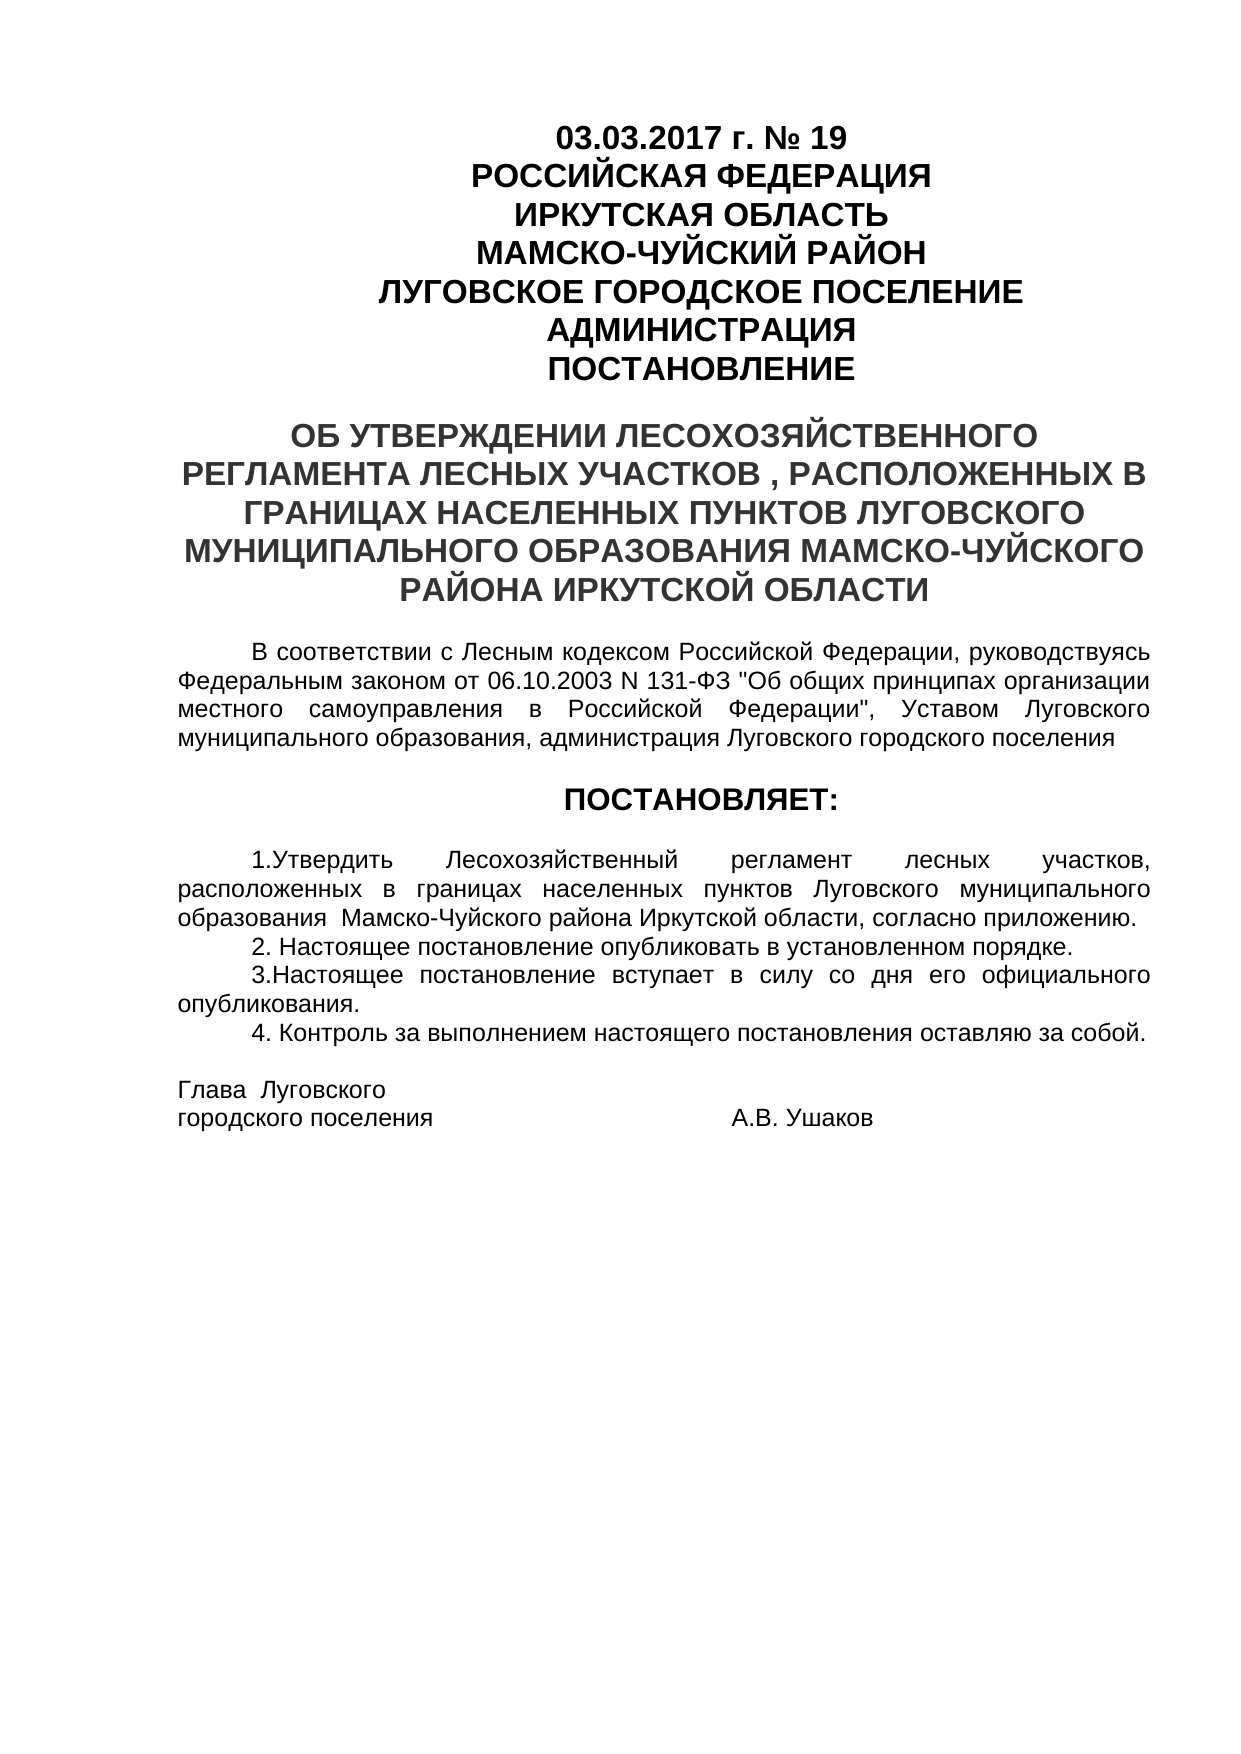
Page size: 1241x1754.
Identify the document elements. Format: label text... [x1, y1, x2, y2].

text 3.Настоящее постановление вступает в силу со дня его официального опубликования. [177, 960, 1152, 1018]
text 1.Утвердить Лесохозяйственный регламент лесных участков, расположенных в границах населенных пунктов Луговского муниципального образования Мамско-Чуйского района Иркутской области, согласно приложению. [177, 845, 1152, 932]
text ОБ УТВЕРЖДЕНИИ ЛЕСОХОЗЯЙСТВЕННОГО РЕГЛАМЕНТА ЛЕСНЫХ УЧАСТКОВ , РАСПОЛОЖЕННЫХ В ГРАНИЦАХ НАСЕЛЕННЫХ ПУНКТОВ ЛУГОВСКОГО МУНИЦИПАЛЬНОГО ОБРАЗОВАНИЯ МАМСКО-ЧУЙСКОГО РАЙОНА ИРКУТСКОЙ ОБЛАСТИ [177, 416, 1152, 608]
text ИРКУТСКАЯ ОБЛАСТЬ [177, 195, 1152, 233]
text Глава Луговского [177, 1074, 1152, 1103]
text ЛУГОВСКОЕ ГОРОДСКОЕ ПОСЕЛЕНИЕ [177, 272, 1152, 310]
text В соответствии с Лесным кодексом Российской Федерации, руководствуясь Федеральным законом от 06.10.2003 N 131-ФЗ "Об общих принципах организации местного самоуправления в Российской Федерации", Уставом Луговского муниципального образования, администрация Луговского городского поселения [177, 637, 1152, 752]
text 03.03.2017 г. № 19 [177, 118, 1152, 157]
text АДМИНИСТРАЦИЯ [177, 310, 1152, 349]
text городского поселения А.В. Ушаков [177, 1103, 1152, 1132]
text МАМСКО-ЧУЙСКИЙ РАЙОН [177, 233, 1152, 272]
text 4. Контроль за выполнением настоящего постановления оставляю за собой. [177, 1018, 1152, 1047]
text 2. Настоящее постановление опубликовать в установленном порядке. [177, 932, 1152, 960]
text РОССИЙСКАЯ ФЕДЕРАЦИЯ [177, 157, 1152, 195]
text ПОСТАНОВЛЕНИЕ [177, 349, 1152, 387]
text ПОСТАНОВЛЯЕТ: [177, 781, 1152, 817]
